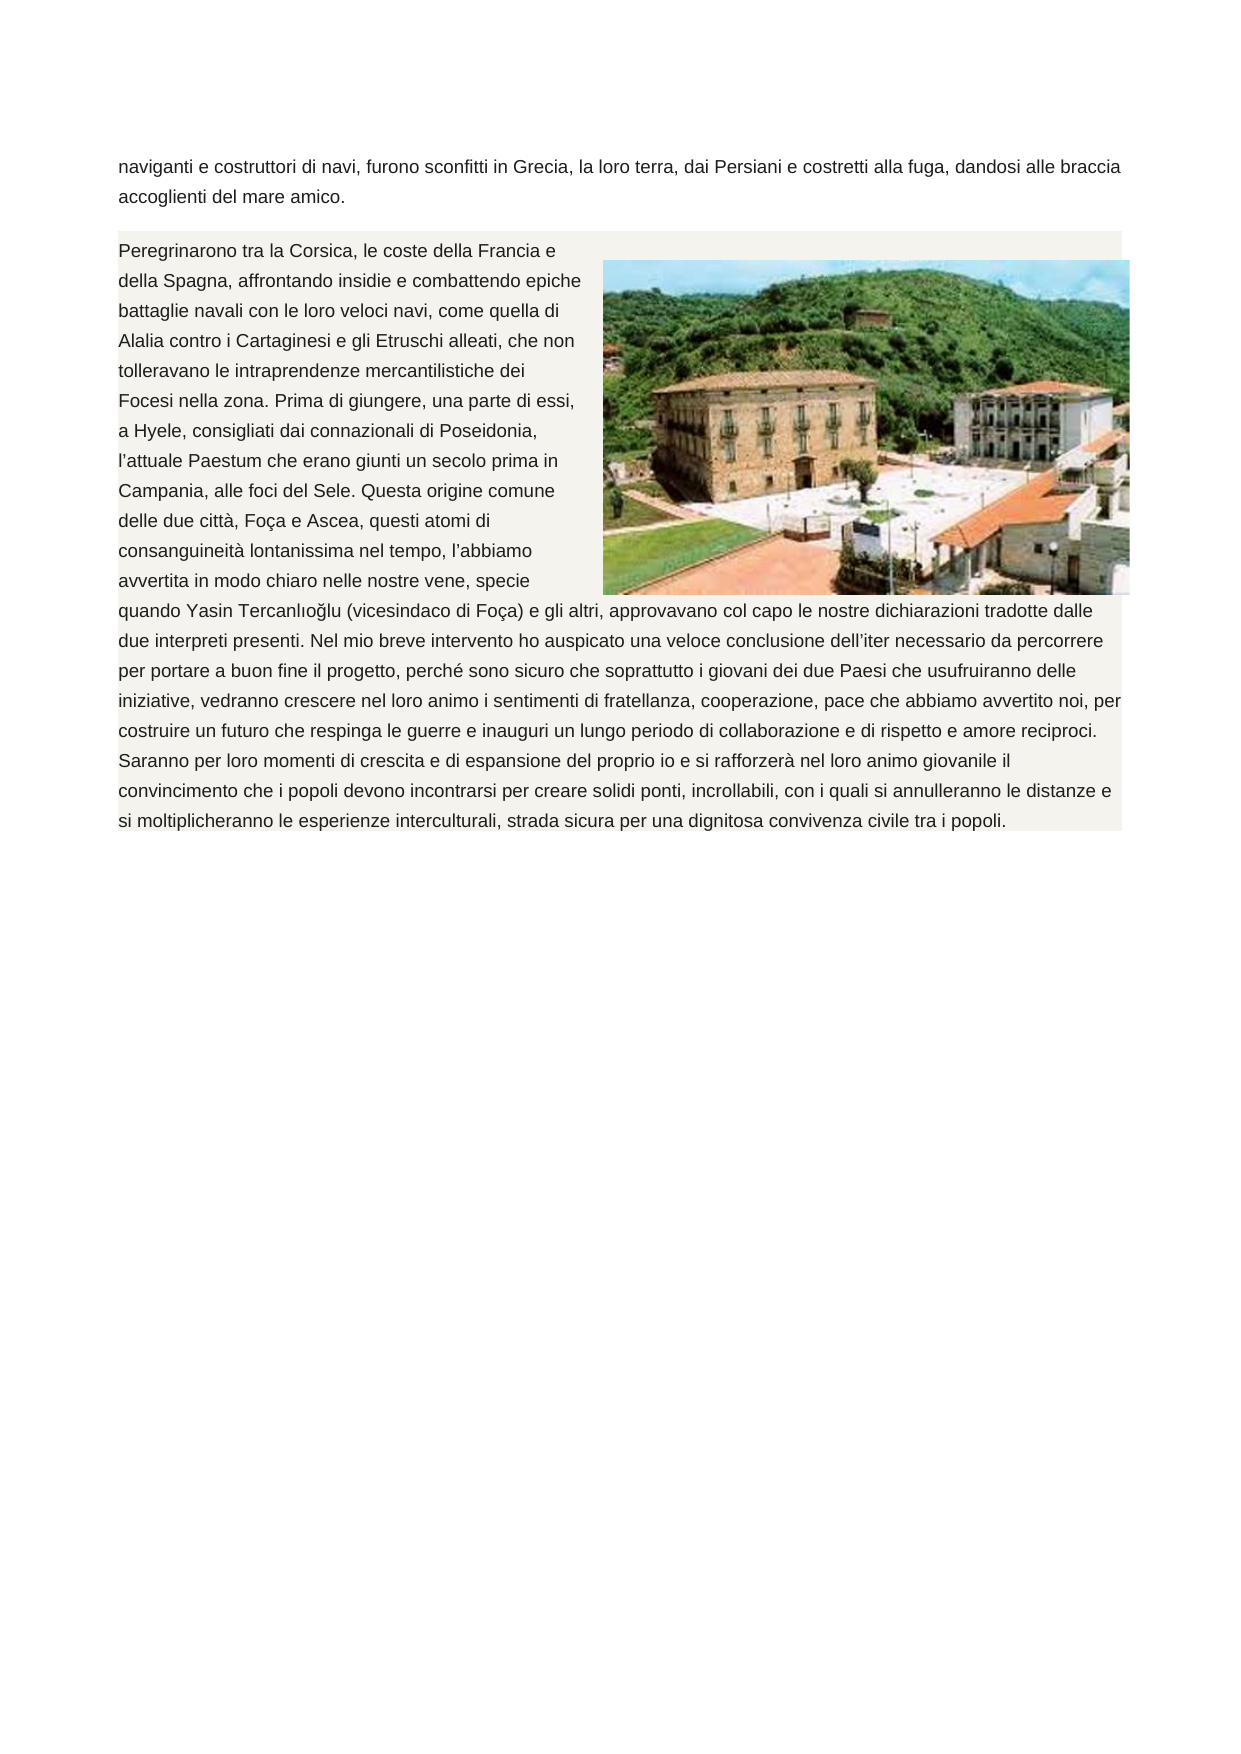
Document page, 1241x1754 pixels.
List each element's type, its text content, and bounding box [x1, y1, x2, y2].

picture [603, 260, 1130, 595]
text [118, 148, 1122, 208]
